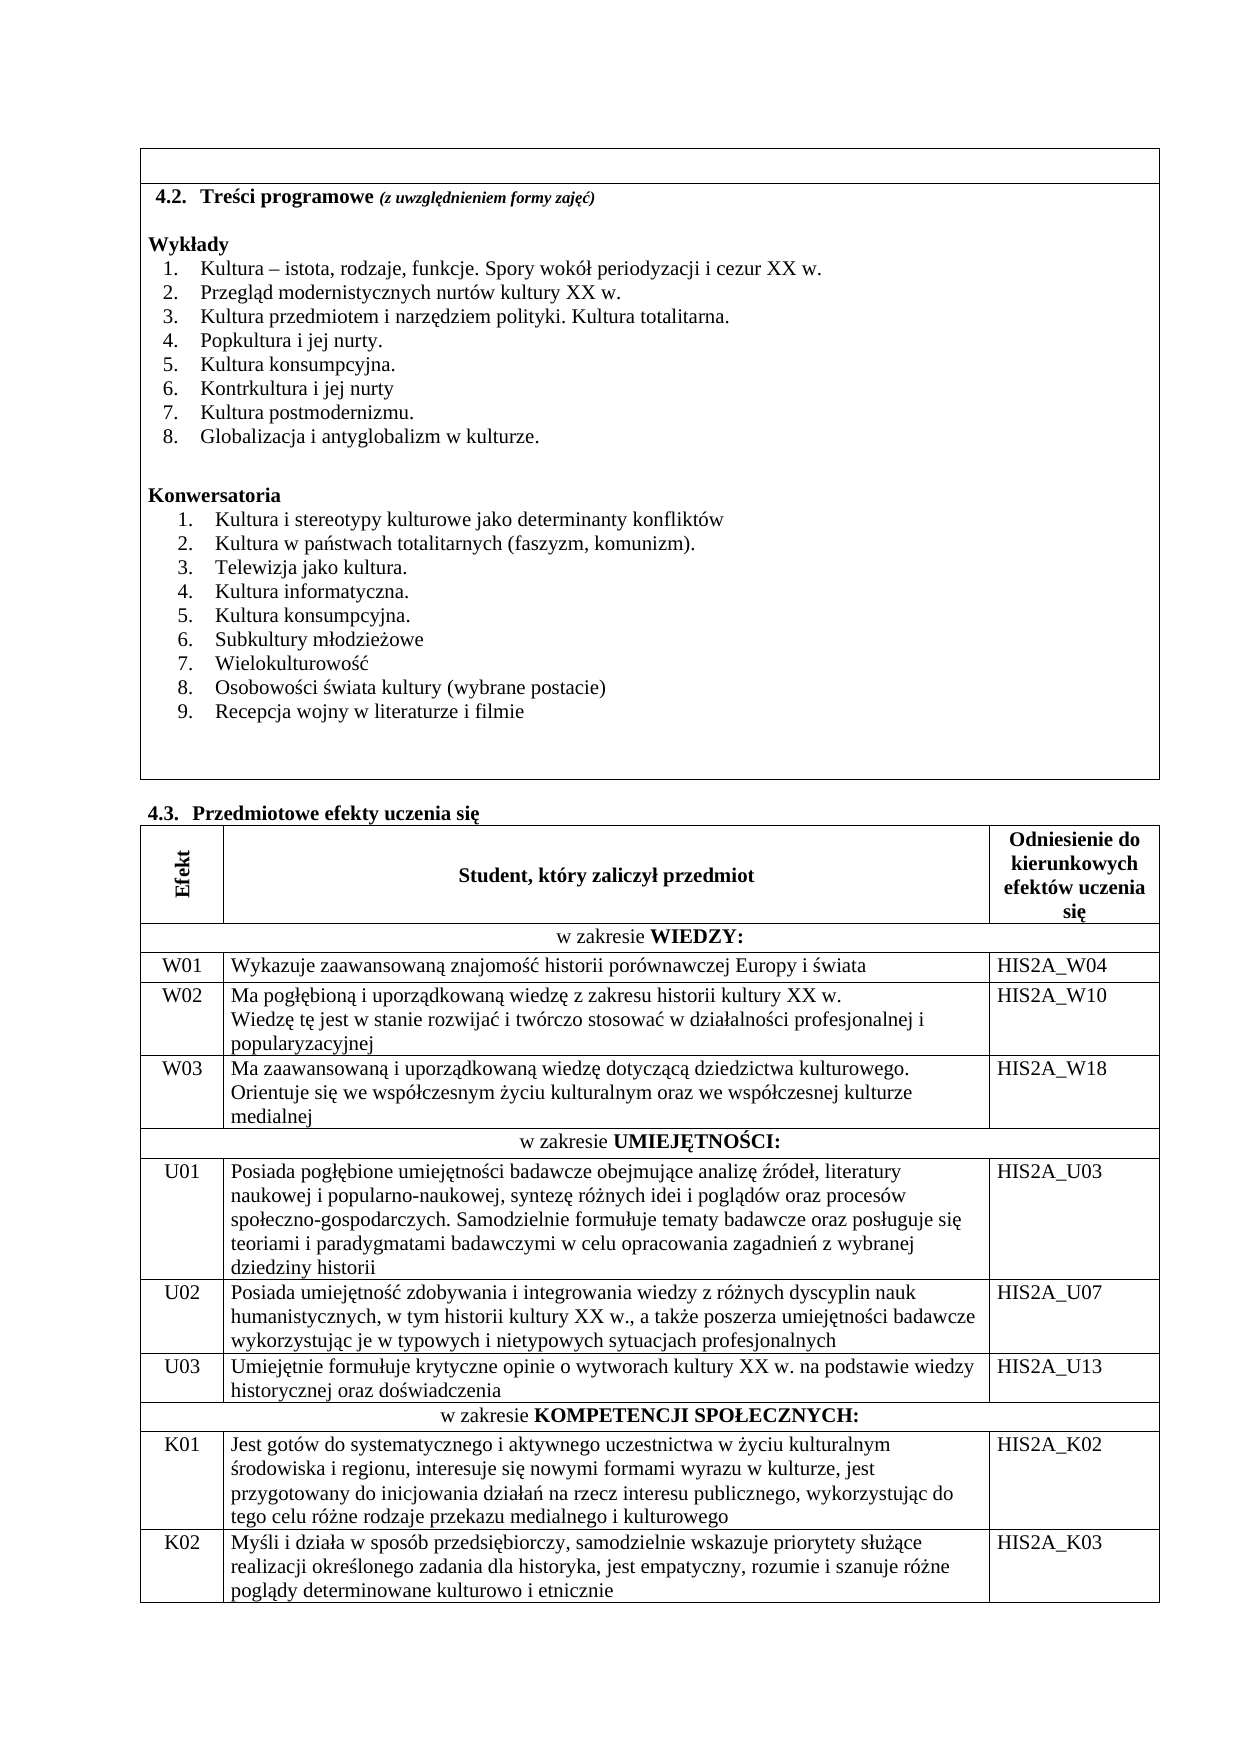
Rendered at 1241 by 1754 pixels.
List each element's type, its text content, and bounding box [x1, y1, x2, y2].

table_cell K02 [141, 1530, 223, 1602]
table_cell U01 [141, 1159, 223, 1279]
table_cell Wykazuje zaawansowaną znajomość historii porównawczej Europy i świata [224, 953, 989, 982]
table_header Odniesienie do kierunkowych efektów uczenia się [990, 826, 1159, 923]
table_cell HIS2A_K02 [990, 1432, 1159, 1528]
table_cell Ma pogłębioną i uporządkowaną wiedzę z zakresu historii kultury XX w. Wiedzę tę jest w stanie rozwijać i twórczo stosować w działalności profesjonalnej i popularyzacyjnej [224, 983, 989, 1055]
table_cell w zakresie KOMPETENCJI SPOŁECZNYCH: [141, 1403, 1159, 1431]
table_cell HIS2A_U07 [990, 1280, 1159, 1352]
table_cell Posiada umiejętność zdobywania i integrowania wiedzy z różnych dyscyplin nauk humanistycznych, w tym historii kultury XX w., a także poszerza umiejętności badawcze wykorzystując je w typowych i nietypowych sytuacjach profesjonalnych [224, 1280, 989, 1352]
table_cell w zakresie WIEDZY: [141, 924, 1159, 952]
table_cell W02 [141, 983, 223, 1055]
table_cell W01 [141, 953, 223, 982]
table_cell HIS2A_U03 [990, 1159, 1159, 1279]
table_cell HIS2A_W18 [990, 1056, 1159, 1128]
table_cell HIS2A_W10 [990, 983, 1159, 1055]
table_cell Myśli i działa w sposób przedsiębiorczy, samodzielnie wskazuje priorytety służące realizacji określonego zadania dla historyka, jest empatyczny, rozumie i szanuje różne poglądy determinowane kulturowo i etnicznie [224, 1530, 989, 1602]
table_cell U02 [141, 1280, 223, 1352]
table_header Student, który zaliczył przedmiot [224, 826, 989, 923]
table_cell W03 [141, 1056, 223, 1128]
table_header Efekt [141, 826, 223, 923]
table_cell HIS2A_U13 [990, 1354, 1159, 1402]
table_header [141, 149, 1159, 183]
table_cell U03 [141, 1354, 223, 1402]
table_cell HIS2A_W04 [990, 953, 1159, 982]
table_cell Treści programowe (z uwzględnieniem formy zajęć) Wykłady Kultura – istota, rodzaje, funkcje. Spory wokół periodyzacji i cezur XX w. Przegląd modernistycznych nurtów kultury XX w. Kultura przedmiotem i narzędziem polityki. Kultura totalitarna. Popkultura i jej nurty. Kultura konsumpcyjna. Kontrkultura i jej nurty Kultura postmodernizmu. Globalizacja i antyglobalizm w kulturze. Konwersatoria Kultura i stereotypy kulturowe jako determinanty konfliktów Kultura w państwach totalitarnych (faszyzm, komunizm). Telewizja jako kultura. Kultura informatyczna. Kultura konsumpcyjna. Subkultury młodzieżowe Wielokulturowość Osobowości świata kultury (wybrane postacie) Recepcja wojny w literaturze i filmie [141, 184, 1159, 779]
table_cell Posiada pogłębione umiejętności badawcze obejmujące analizę źródeł, literatury naukowej i popularno-naukowej, syntezę różnych idei i poglądów oraz procesów społeczno-gospodarczych. Samodzielnie formułuje tematy badawcze oraz posługuje się teoriami i paradygmatami badawczymi w celu opracowania zagadnień z wybranej dziedziny historii [224, 1159, 989, 1279]
table_cell w zakresie UMIEJĘTNOŚCI: [141, 1129, 1159, 1158]
list Przedmiotowe efekty uczenia się [148, 801, 1093, 825]
table_cell Jest gotów do systematycznego i aktywnego uczestnictwa w życiu kulturalnym środowiska i regionu, interesuje się nowymi formami wyrazu w kulturze, jest przygotowany do inicjowania działań na rzecz interesu publicznego, wykorzystując do tego celu różne rodzaje przekazu medialnego i kulturowego [224, 1432, 989, 1528]
table_cell K01 [141, 1432, 223, 1528]
table_cell HIS2A_K03 [990, 1530, 1159, 1602]
table_cell Ma zaawansowaną i uporządkowaną wiedzę dotyczącą dziedzictwa kulturowego. Orientuje się we współczesnym życiu kulturalnym oraz we współczesnej kulturze medialnej [224, 1056, 989, 1128]
table_cell Umiejętnie formułuje krytyczne opinie o wytworach kultury XX w. na podstawie wiedzy historycznej oraz doświadczenia [224, 1354, 989, 1402]
